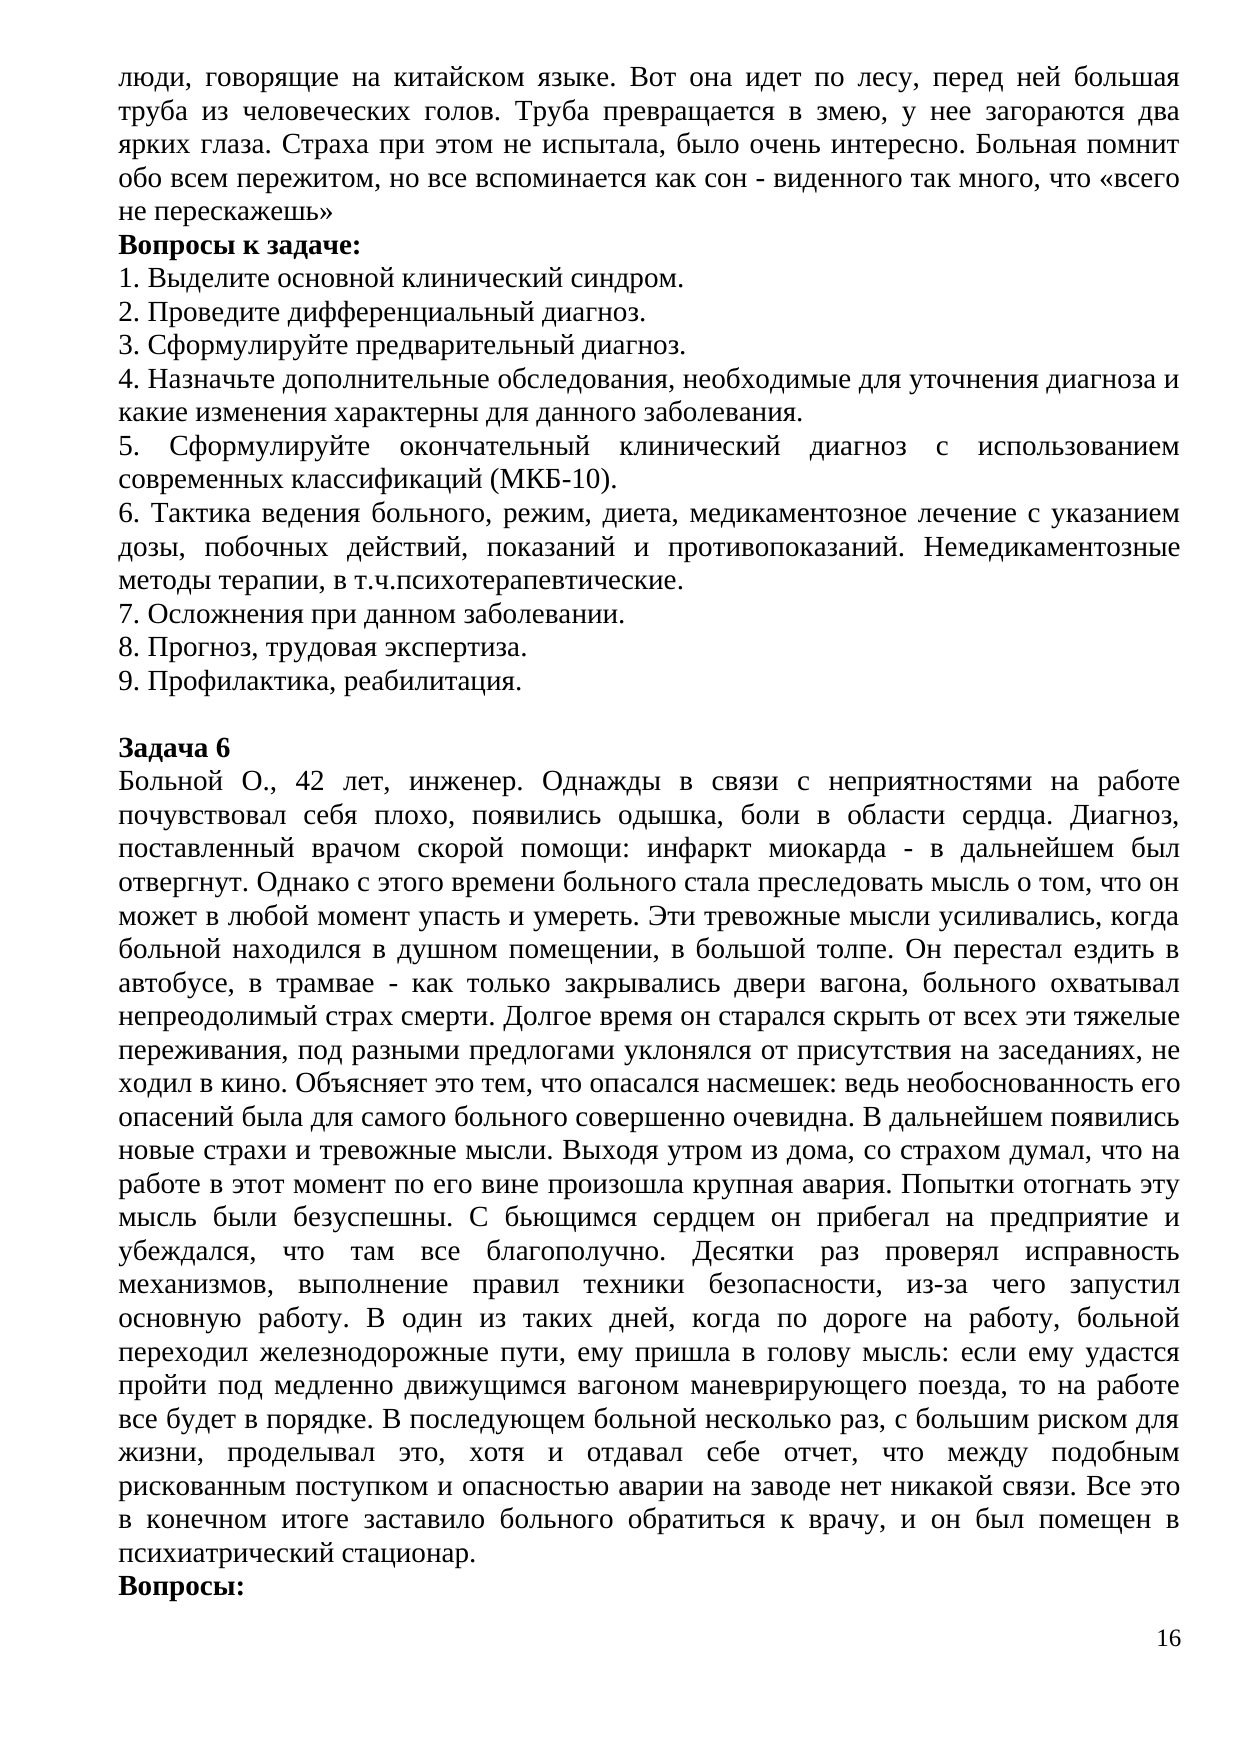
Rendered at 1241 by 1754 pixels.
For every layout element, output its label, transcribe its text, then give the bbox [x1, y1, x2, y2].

text 5. Сформулируйте окончательный клинический диагноз с использованием современных классификаций (МКБ-10). [118, 428, 1181, 495]
text 9. Профилактика, реабилитация. [118, 663, 1181, 696]
text 4. Назначьте дополнительные обследования, необходимые для уточнения диагноза и какие изменения характерны для данного заболевания. [118, 361, 1181, 428]
text 2. Проведите дифференциальный диагноз. [118, 294, 1181, 327]
text 8. Прогноз, трудовая экспертиза. [118, 629, 1181, 663]
text 6. Тактика ведения больного, режим, диета, медикаментозное лечение с указанием дозы, побочных действий, показаний и противопоказаний. Немедикаментозные методы терапии, в т.ч.психотерапевтические. [118, 495, 1181, 596]
text 1. Выделите основной клинический синдром. [118, 260, 1181, 294]
text Вопросы: [118, 1568, 1181, 1602]
text 7. Осложнения при данном заболевании. [118, 596, 1181, 629]
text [118, 59, 1181, 227]
text Задача 6 [118, 730, 1181, 763]
text Вопросы к задаче: [118, 227, 1181, 260]
text Больной О., 42 лет, инженер. Однажды в связи с неприятностями на работе почувствовал себя плохо, появились одышка, боли в области сердца. Диагноз, поставленный врачом скорой помощи: инфаркт миокарда - в дальнейшем был отвергнут. Однако с этого времени больного стала преследовать мысль о том, что он может в любой момент упасть и умереть. Эти тревожные мысли усиливались, когда больной находился в душном помещении, в большой толпе. Он перестал ездить в автобусе, в трамвае - как только закрывались двери вагона, больного охватывал непреодолимый страх смерти. Долгое время он старался скрыть от всех эти тяжелые переживания, под разными предлогами уклонялся от присутствия на заседаниях, не ходил в кино. Объясняет это тем, что опасался насмешек: ведь необоснованность его опасений была для самого больного совершенно очевидна. В дальнейшем появились новые страхи и тревожные мысли. Выходя утром из дома, со страхом думал, что на работе в этот момент по его вине произошла крупная авария. Попытки отогнать эту мысль были безуспешны. С бьющимся сердцем он прибегал на предприятие и убеждался, что там все благополучно. Десятки раз проверял исправность механизмов, выполнение правил техники безопасности, из-за чего запустил основную работу. В один из таких дней, когда по дороге на работу, больной переходил железнодорожные пути, ему пришла в голову мысль: если ему удастся пройти под медленно движущимся вагоном маневрирующего поезда, то на работе все будет в порядке. В последующем больной несколько раз, с большим риском для жизни, проделывал это, хотя и отдавал себе отчет, что между подобным рискованным поступком и опасностью аварии на заводе нет никакой связи. Все это в конечном итоге заставило больного обратиться к врачу, и он был помещен в психиатрический стационар. [118, 763, 1181, 1568]
text 3. Сформулируйте предварительный диагноз. [118, 327, 1181, 361]
